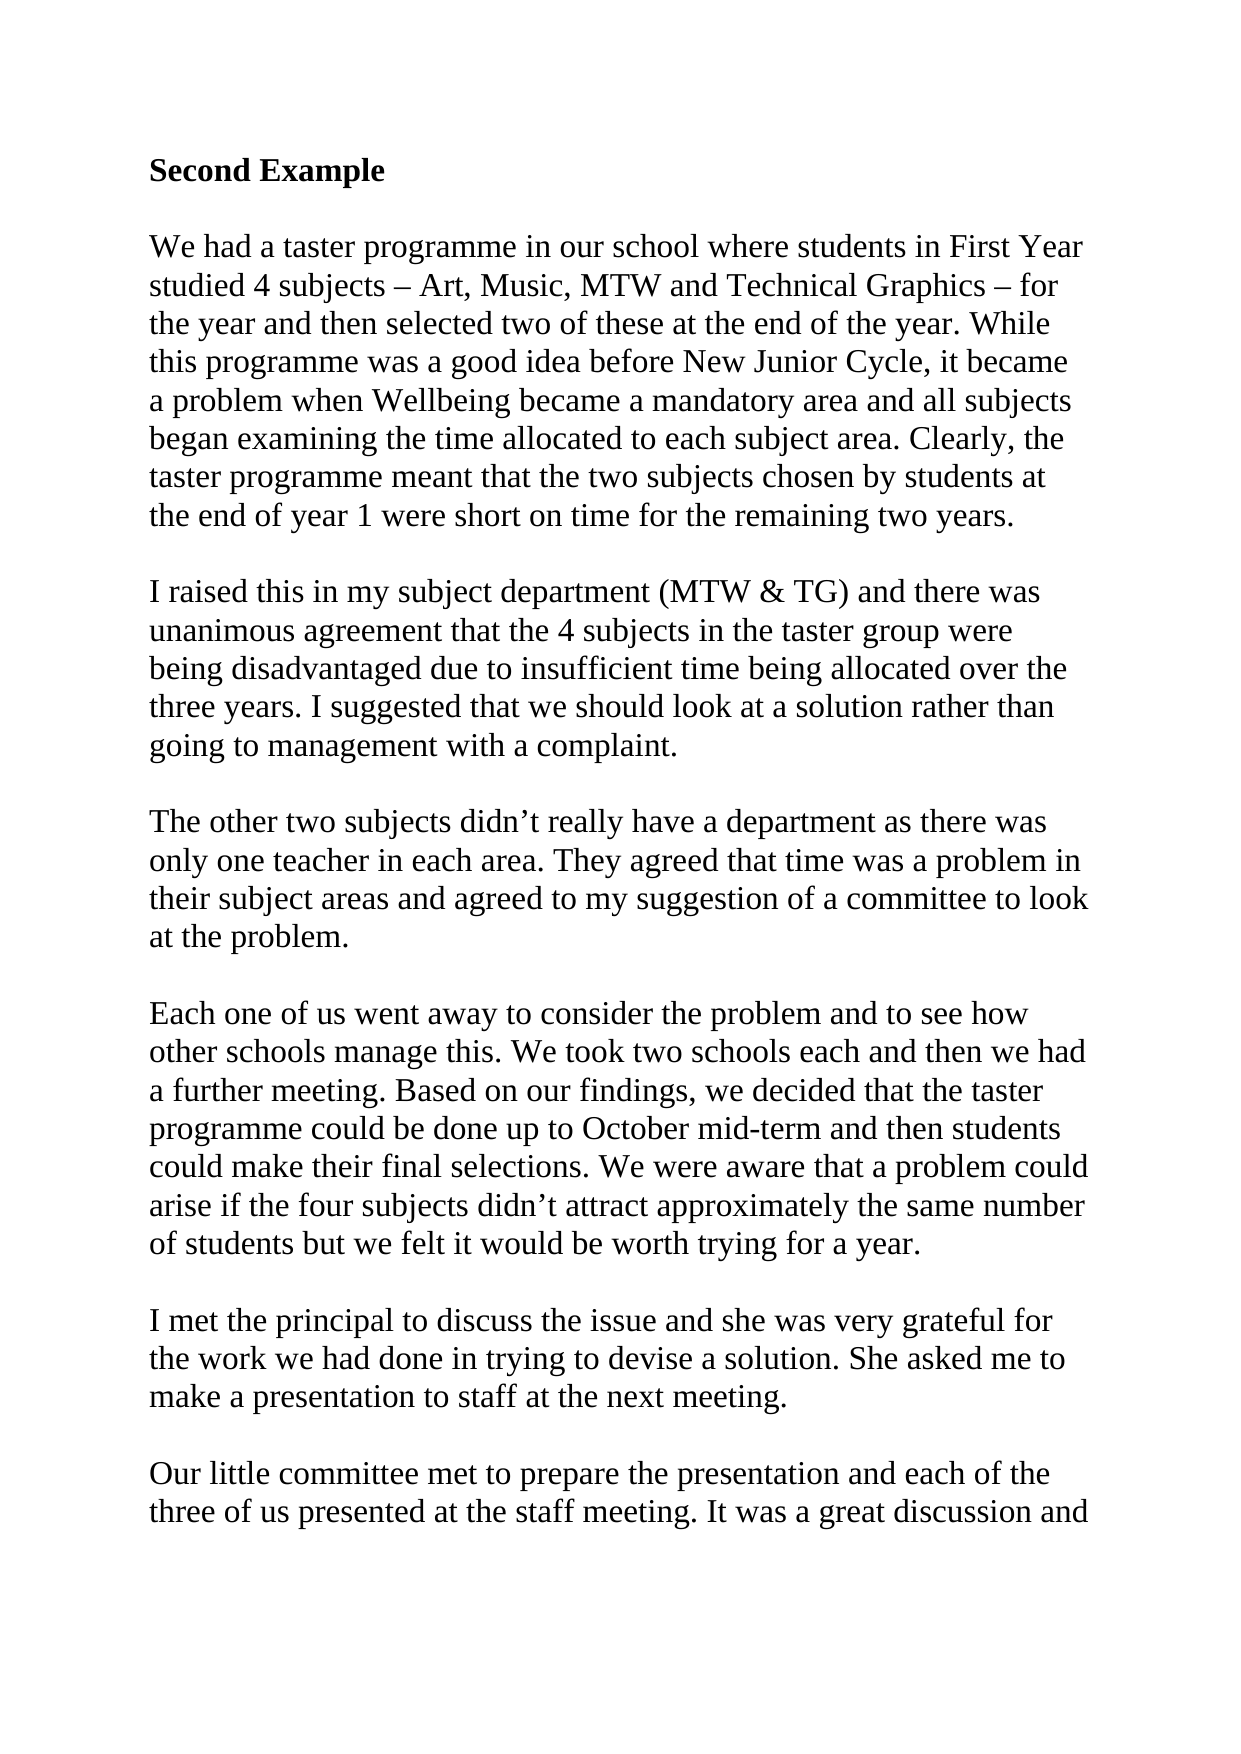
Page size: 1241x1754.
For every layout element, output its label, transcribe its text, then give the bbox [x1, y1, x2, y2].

text I raised this in my subject department (MTW & TG) and there was unanimous agreement that the 4 subjects in the taster group were being disadvantaged due to insufficient time being allocated over the three years. I suggested that we should look at a solution rather than going to management with a complaint. [149, 572, 1091, 763]
text Second Example [149, 150, 1091, 188]
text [149, 1453, 1091, 1530]
text I met the principal to discuss the issue and she was very grateful for the work we had done in trying to devise a solution. She asked me to make a presentation to staff at the next meeting. [149, 1300, 1091, 1415]
text We had a taster programme in our school where students in First Year studied 4 subjects – Art, Music, MTW and Technical Graphics – for the year and then selected two of these at the end of the year. While this programme was a good idea before New Junior Cycle, it became a problem when Wellbeing became a mandatory area and all subjects began examining the time allocated to each subject area. Clearly, the taster programme meant that the two subjects chosen by students at the end of year 1 were short on time for the remaining two years. [149, 227, 1091, 533]
text Each one of us went away to consider the problem and to see how other schools manage this. We took two schools each and then we had a further meeting. Based on our findings, we decided that the taster programme could be done up to October mid-term and then students could make their final selections. We were aware that a problem could arise if the four subjects didn’t attract approximately the same number of students but we felt it would be worth trying for a year. [149, 993, 1091, 1262]
text The other two subjects didn’t really have a department as there was only one teacher in each area. They agreed that time was a problem in their subject areas and agreed to my suggestion of a committee to look at the problem. [149, 802, 1091, 955]
